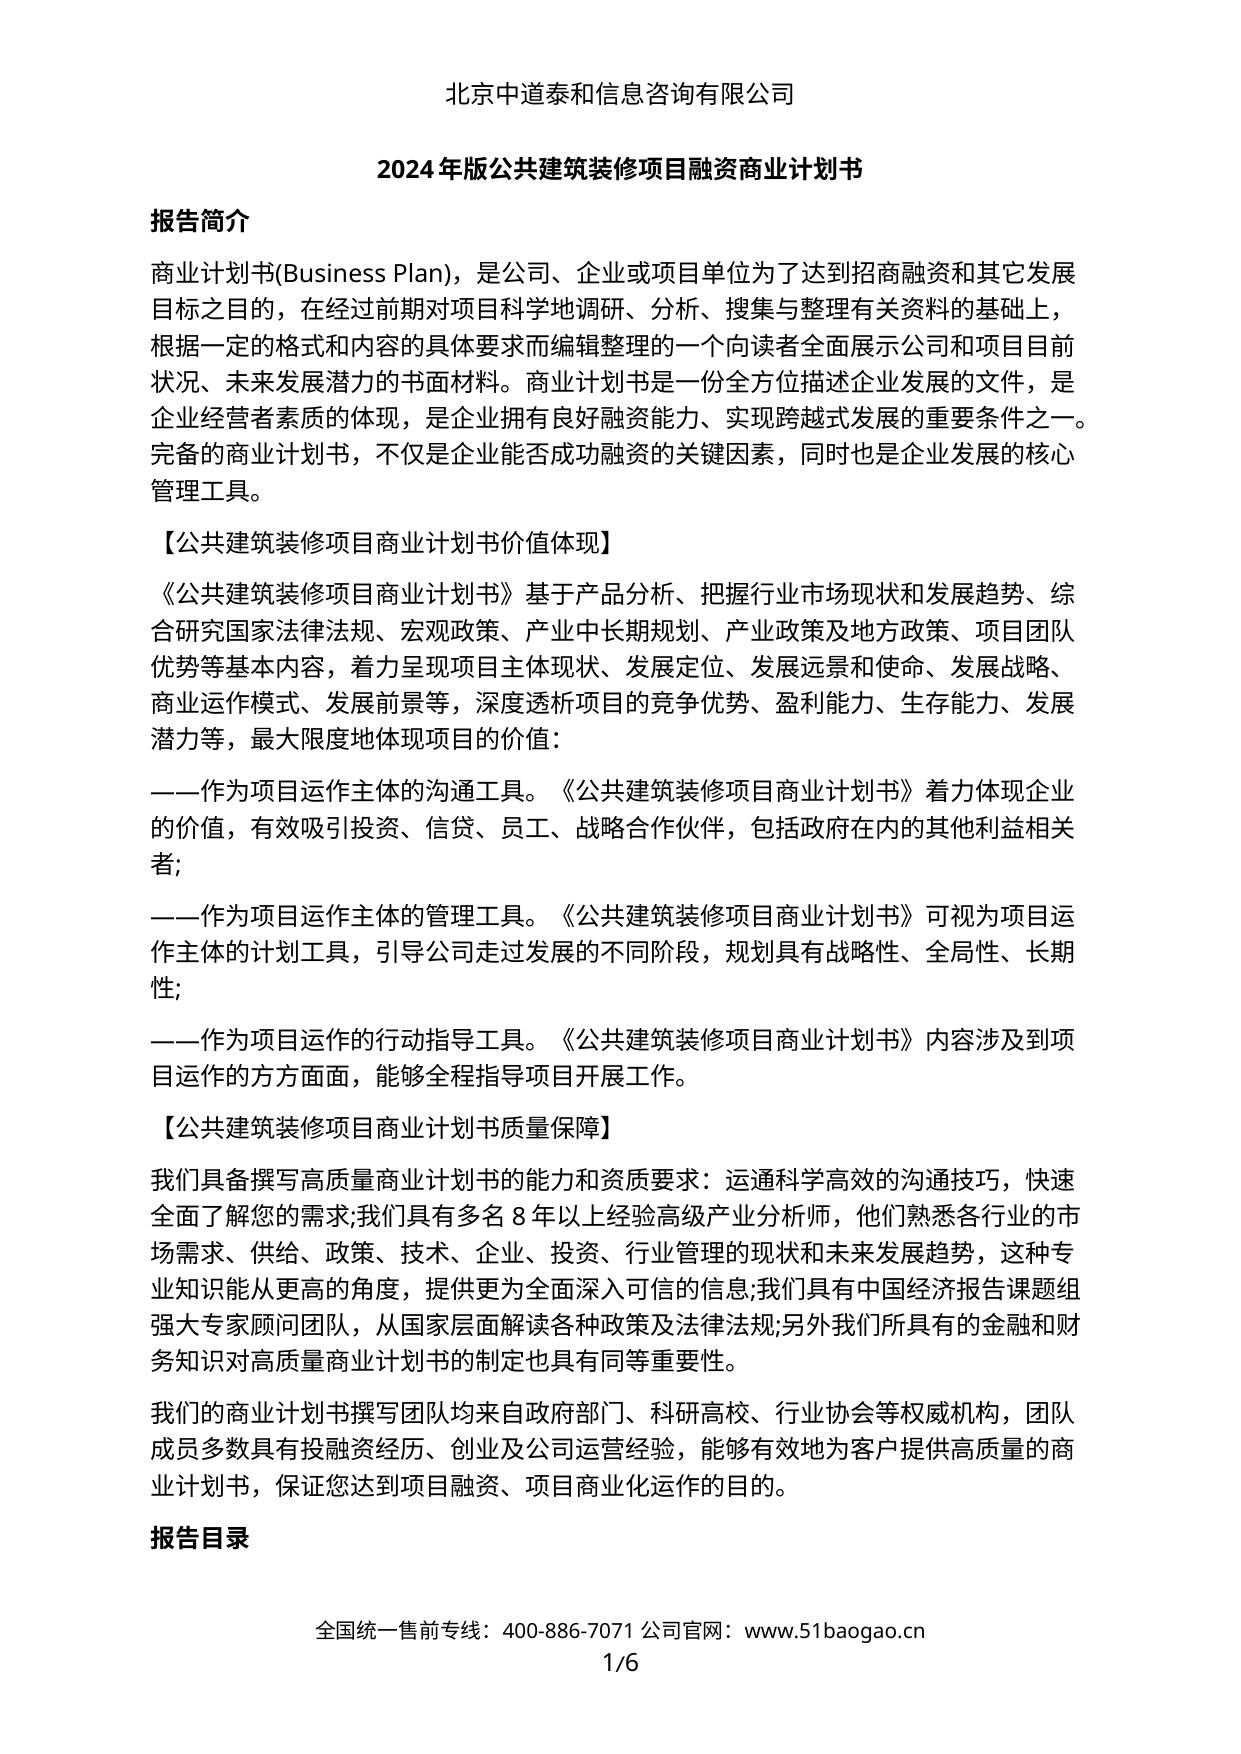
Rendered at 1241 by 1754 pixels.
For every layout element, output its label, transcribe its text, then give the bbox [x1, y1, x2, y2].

text 2024年版公共建筑装修项目融资商业计划书 [150, 150, 1090, 186]
text 《公共建筑装修项目商业计划书》基于产品分析、把握行业市场现状和发展趋势、综合研究国家法律法规、宏观政策、产业中长期规划、产业政策及地方政策、项目团队优势等基本内容，着力呈现项目主体现状、发展定位、发展远景和使命、发展战略、商业运作模式、发展前景等，深度透析项目的竞争优势、盈利能力、生存能力、发展潜力等，最大限度地体现项目的价值： [150, 575, 1090, 756]
text 【公共建筑装修项目商业计划书质量保障】 [150, 1109, 1090, 1145]
text 我们具备撰写高质量商业计划书的能力和资质要求：运通科学高效的沟通技巧，快速全面了解您的需求;我们具有多名8年以上经验高级产业分析师，他们熟悉各行业的市场需求、供给、政策、技术、企业、投资、行业管理的现状和未来发展趋势，这种专业知识能从更高的角度，提供更为全面深入可信的信息;我们具有中国经济报告课题组强大专家顾问团队，从国家层面解读各种政策及法律法规;另外我们所具有的金融和财务知识对高质量商业计划书的制定也具有同等重要性。 [150, 1161, 1090, 1378]
text 商业计划书(Business Plan)，是公司、企业或项目单位为了达到招商融资和其它发展目标之目的，在经过前期对项目科学地调研、分析、搜集与整理有关资料的基础上，根据一定的格式和内容的具体要求而编辑整理的一个向读者全面展示公司和项目目前状况、未来发展潜力的书面材料。商业计划书是一份全方位描述企业发展的文件，是企业经营者素质的体现，是企业拥有良好融资能力、实现跨越式发展的重要条件之一。完备的商业计划书，不仅是企业能否成功融资的关键因素，同时也是企业发展的核心管理工具。 [150, 254, 1090, 507]
text 我们的商业计划书撰写团队均来自政府部门、科研高校、行业协会等权威机构，团队成员多数具有投融资经历、创业及公司运营经验，能够有效地为客户提供高质量的商业计划书，保证您达到项目融资、项目商业化运作的目的。 [150, 1394, 1090, 1502]
text 报告简介 [150, 202, 1090, 238]
text 报告目录 [150, 1518, 1090, 1554]
text ——作为项目运作主体的管理工具。《公共建筑装修项目商业计划书》可视为项目运作主体的计划工具，引导公司走过发展的不同阶段，规划具有战略性、全局性、长期性; [150, 896, 1090, 1005]
text ——作为项目运作的行动指导工具。《公共建筑装修项目商业计划书》内容涉及到项目运作的方方面面，能够全程指导项目开展工作。 [150, 1021, 1090, 1093]
text 【公共建筑装修项目商业计划书价值体现】 [150, 523, 1090, 559]
text ——作为项目运作主体的沟通工具。《公共建筑装修项目商业计划书》着力体现企业的价值，有效吸引投资、信贷、员工、战略合作伙伴，包括政府在内的其他利益相关者; [150, 772, 1090, 881]
